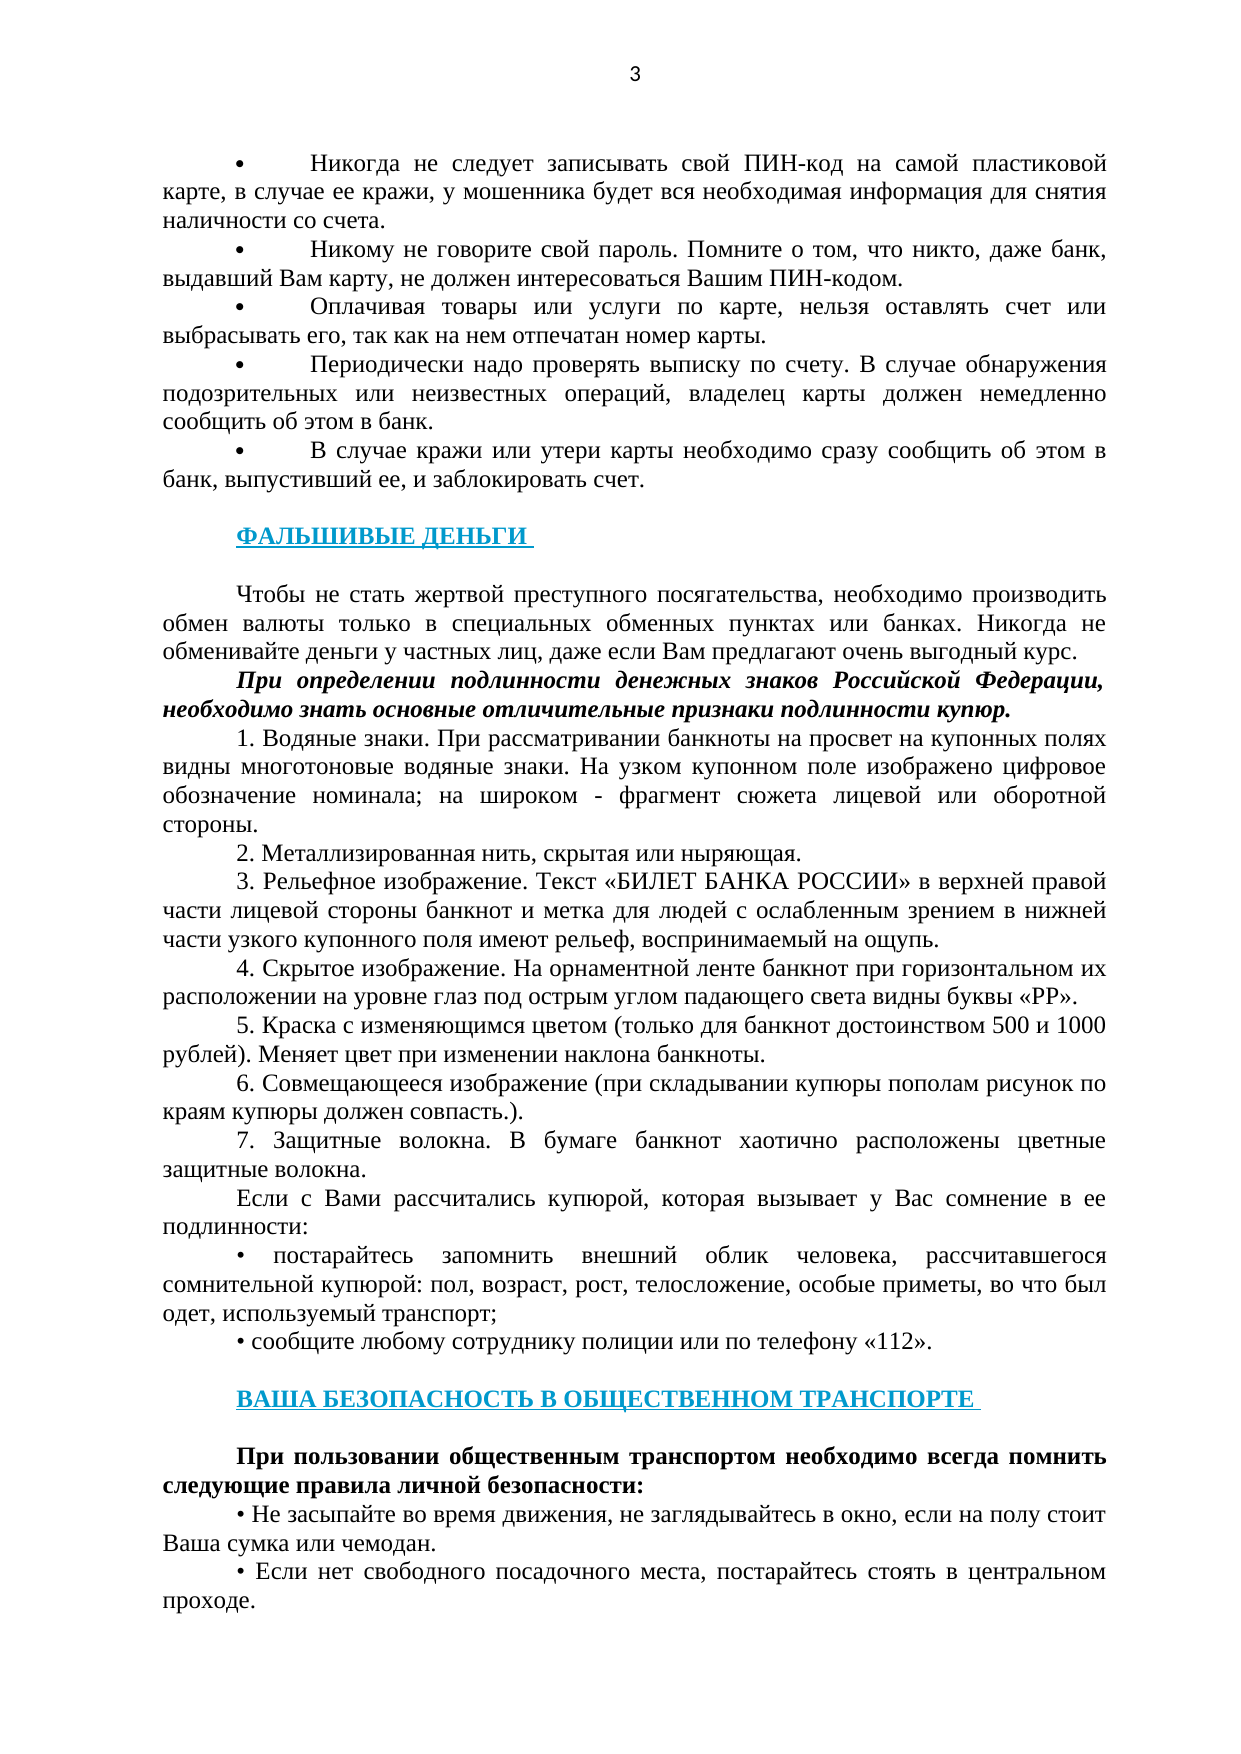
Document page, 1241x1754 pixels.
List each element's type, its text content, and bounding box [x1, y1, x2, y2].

text • Если нет свободного посадочного места, постарайтесь стоять в центральном проходе. [162, 1556, 1107, 1614]
text 6. Совмещающееся изображение (при складывании купюры пополам рисунок по краям купюры должен совпасть.). [162, 1068, 1107, 1125]
text 2. Металлизированная нить, скрытая или ныряющая. [162, 838, 1107, 866]
text 4. Скрытое изображение. На орнаментной ленте банкнот при горизонтальном их расположении на уровне глаз под острым углом падающего света видны буквы «РР». [162, 953, 1107, 1010]
text 3. Рельефное изображение. Текст «БИЛЕТ БАНКА РОССИИ» в верхней правой части лицевой стороны банкнот и метка для людей с ослабленным зрением в нижней части узкого купонного поля имеют рельеф, воспринимаемый на ощупь. [162, 866, 1107, 953]
text При пользовании общественным транспортом необходимо всегда помнить следующие правила личной безопасности: [162, 1441, 1107, 1499]
text Если с Вами рассчитались купюрой, которая вызывает у Вас сомнение в ее подлинности: [162, 1183, 1107, 1240]
text • Не засыпайте во время движения, не заглядывайтесь в окно, если на полу стоит Ваша сумка или чемодан. [162, 1499, 1107, 1556]
text ФАЛЬШИВЫЕ ДЕНЬГИ [162, 521, 1107, 550]
list Никому не говорите свой пароль. Помните о том, что никто, даже банк, выдавший Вам карту, не должен интересоваться Вашим ПИН-кодом. [162, 234, 1107, 291]
list Никогда не следует записывать свой ПИН-код на самой пластиковой карте, в случае ее кражи, у мошенника будет вся необходимая информация для снятия наличности со счета. [162, 148, 1107, 234]
text 7. Защитные волокна. В бумаге банкнот хаотично расположены цветные защитные волокна. [162, 1125, 1107, 1183]
text • сообщите любому сотруднику полиции или по телефону «112». [162, 1326, 1107, 1355]
list В случае кражи или утери карты необходимо сразу сообщить об этом в банк, выпустивший ее, и заблокировать счет. [162, 435, 1107, 493]
text 1. Водяные знаки. При рассматривании банкноты на просвет на купонных полях видны многотоновые водяные знаки. На узком купонном поле изображено цифровое обозначение номинала; на широком - фрагмент сюжета лицевой или оборотной стороны. [162, 723, 1107, 838]
list Периодически надо проверять выписку по счету. В случае обнаружения подозрительных или неизвестных операций, владелец карты должен немедленно сообщить об этом в банк. [162, 349, 1107, 435]
text 5. Краска с изменяющимся цветом (только для банкнот достоинством 500 и 1000 рублей). Меняет цвет при изменении наклона банкноты. [162, 1010, 1107, 1068]
text ВАША БЕЗОПАСНОСТЬ В ОБЩЕСТВЕННОМ ТРАНСПОРТЕ [162, 1384, 1107, 1413]
text При определении подлинности денежных знаков Российской Федерации, необходимо знать основные отличительные признаки подлинности купюр. [162, 665, 1107, 723]
text • постарайтесь запомнить внешний облик человека, рассчитавшегося сомнительной купюрой: пол, возраст, рост, телосложение, особые приметы, во что был одет, используемый транспорт; [162, 1240, 1107, 1326]
list Оплачивая товары или услуги по карте, нельзя оставлять счет или выбрасывать его, так как на нем отпечатан номер карты. [162, 291, 1107, 349]
text Чтобы не стать жертвой преступного посягательства, необходимо производить обмен валюты только в специальных обменных пунктах или банках. Никогда не обменивайте деньги у частных лиц, даже если Вам предлагают очень выгодный курс. [162, 579, 1107, 665]
